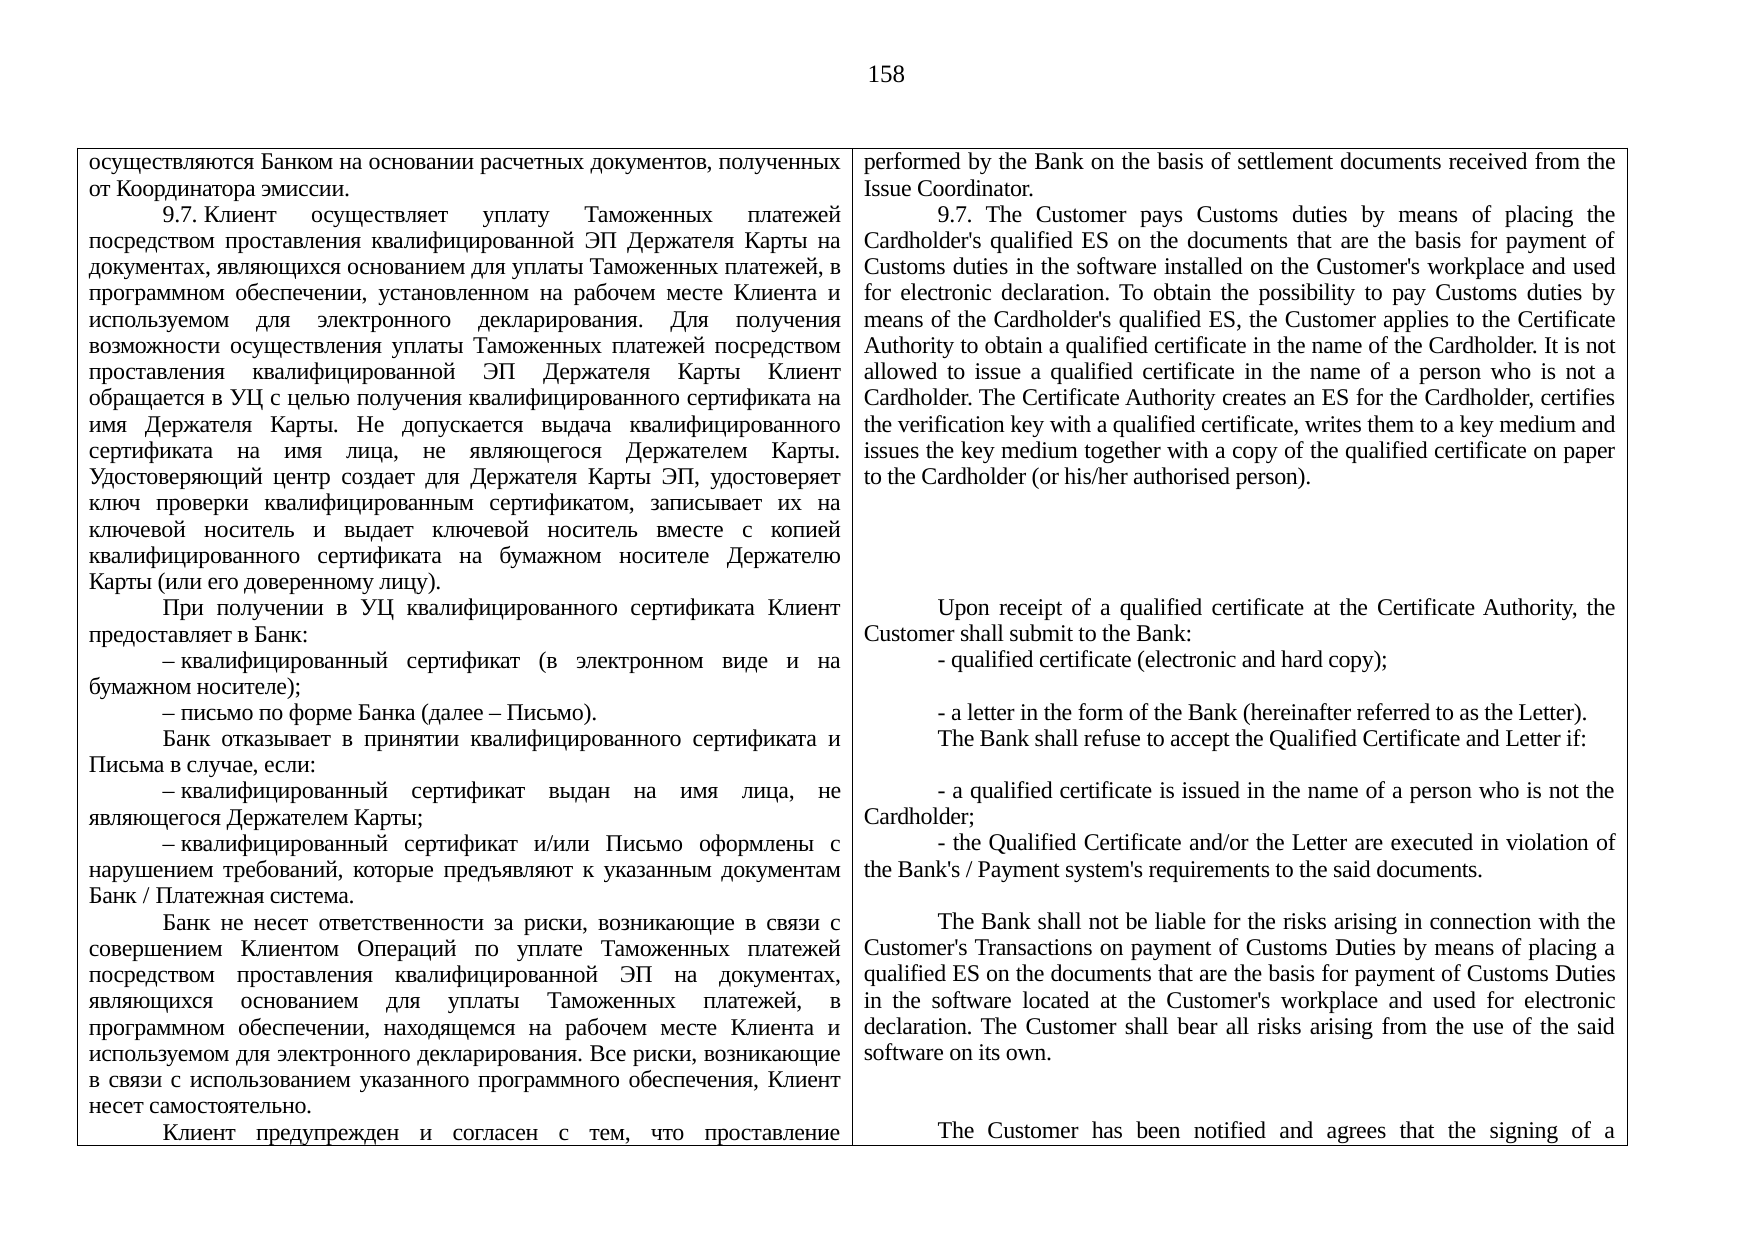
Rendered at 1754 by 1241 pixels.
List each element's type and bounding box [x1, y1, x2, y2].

table_header [853, 149, 1627, 1145]
table_header [78, 149, 852, 1145]
